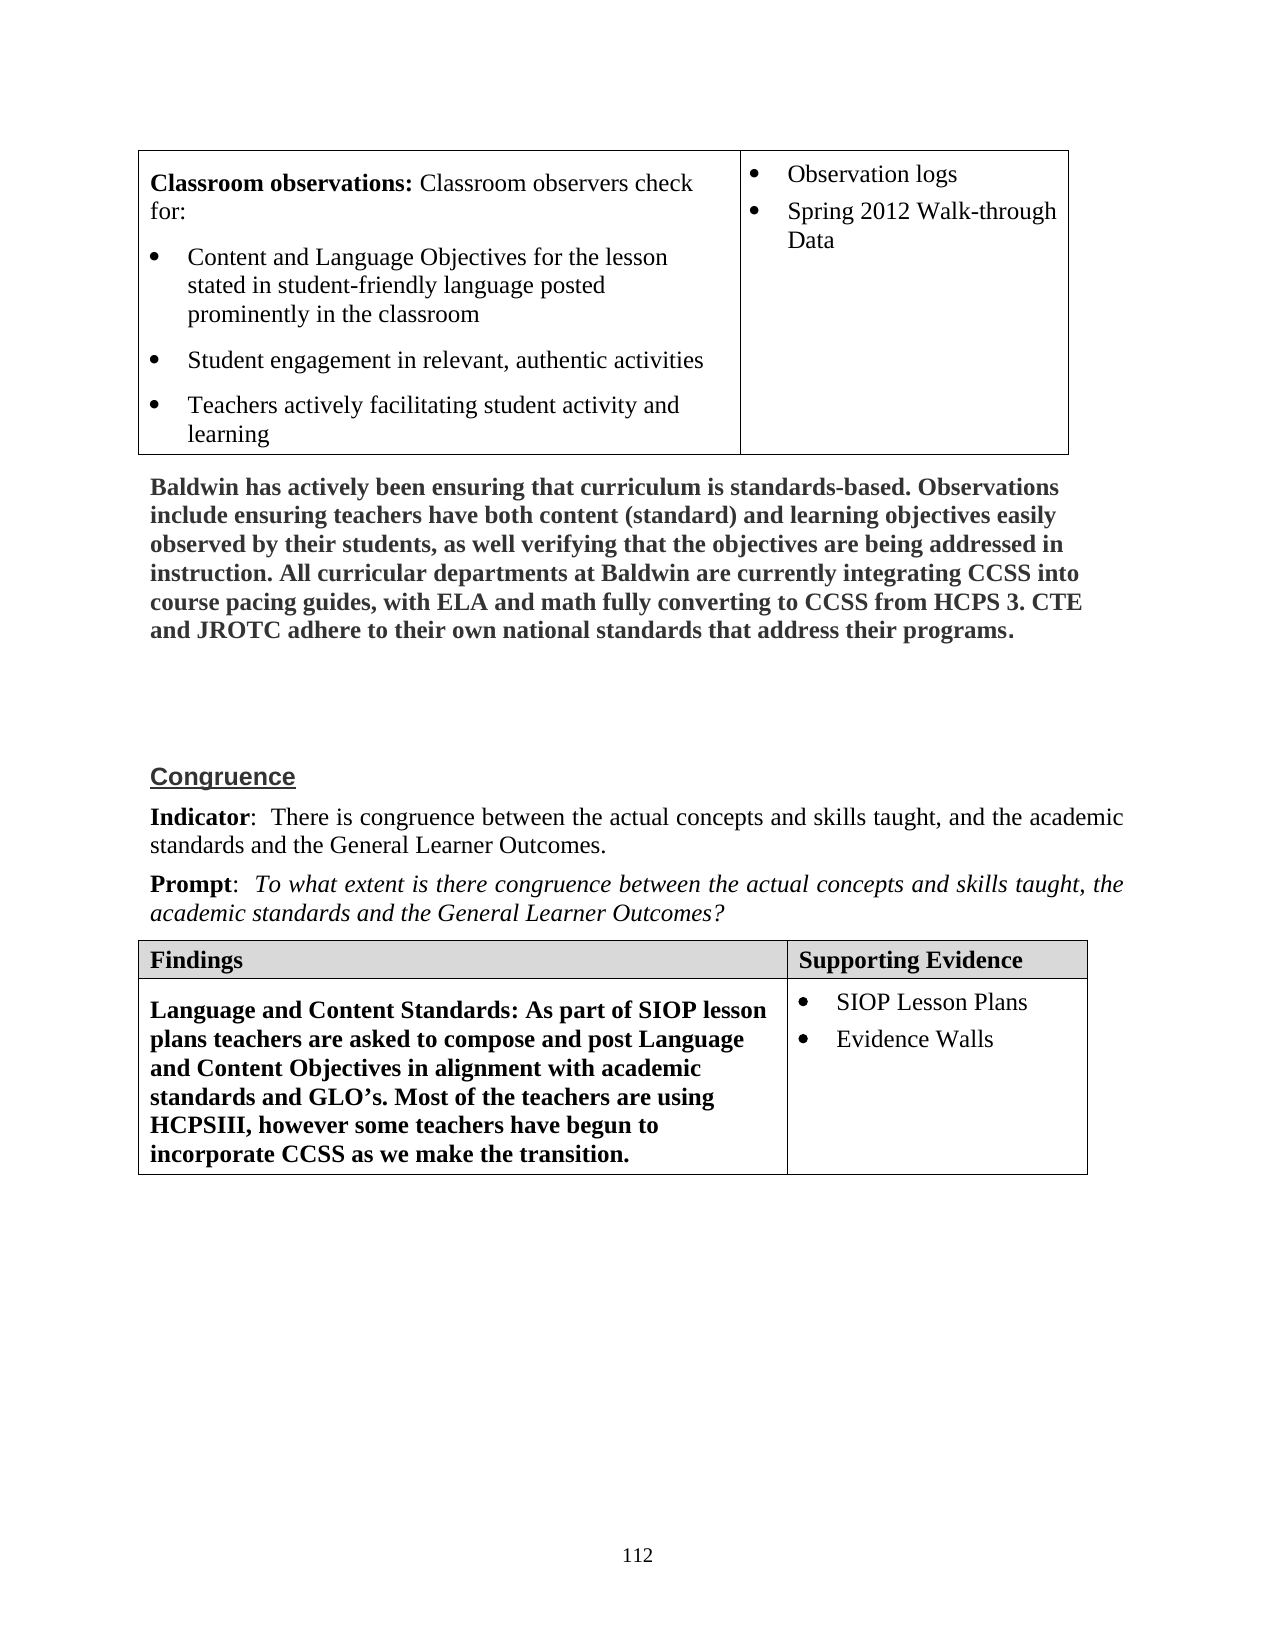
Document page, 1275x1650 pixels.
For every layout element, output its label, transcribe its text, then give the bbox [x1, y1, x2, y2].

text Prompt: To what extent is there congruence between the actual concepts and skills taught, the academic standards and the General Learner Outcomes? [150, 869, 1125, 927]
table_header Findings [139, 941, 787, 978]
table_header Supporting Evidence [788, 941, 1087, 978]
text Indicator: There is congruence between the actual concepts and skills taught, and the academic standards and the General Learner Outcomes. [150, 802, 1125, 859]
table_cell Language and Content Standards: As part of SIOP lesson plans teachers are asked to compose and post Language and Content Objectives in alignment with academic standards and GLO’s. Most of the teachers are using HCPSIII, however some teachers have begun to incorporate CCSS as we make the transition. [139, 979, 787, 1174]
table_cell Classroom observations: Classroom observers check for: Content and Language Objectives for the lesson stated in student-friendly language posted prominently in the classroom Student engagement in relevant, authentic activities Teachers actively facilitating student activity and learning [139, 151, 740, 454]
text Congruence [150, 762, 1125, 791]
table_cell SIOP Lesson Plans Evidence Walls [788, 979, 1087, 1174]
text Baldwin has actively been ensuring that curriculum is standards-based. Observations include ensuring teachers have both content (standard) and learning objectives easily observed by their students, as well verifying that the objectives are being addressed in instruction. All curricular departments at Baldwin are currently integrating CCSS into course pacing guides, with ELA and math fully converting to CCSS from HCPS 3. CTE and JROTC adhere to their own national standards that address their programs. [150, 472, 1125, 644]
table_cell Observation logs Spring 2012 Walk-through Data [741, 151, 1068, 454]
